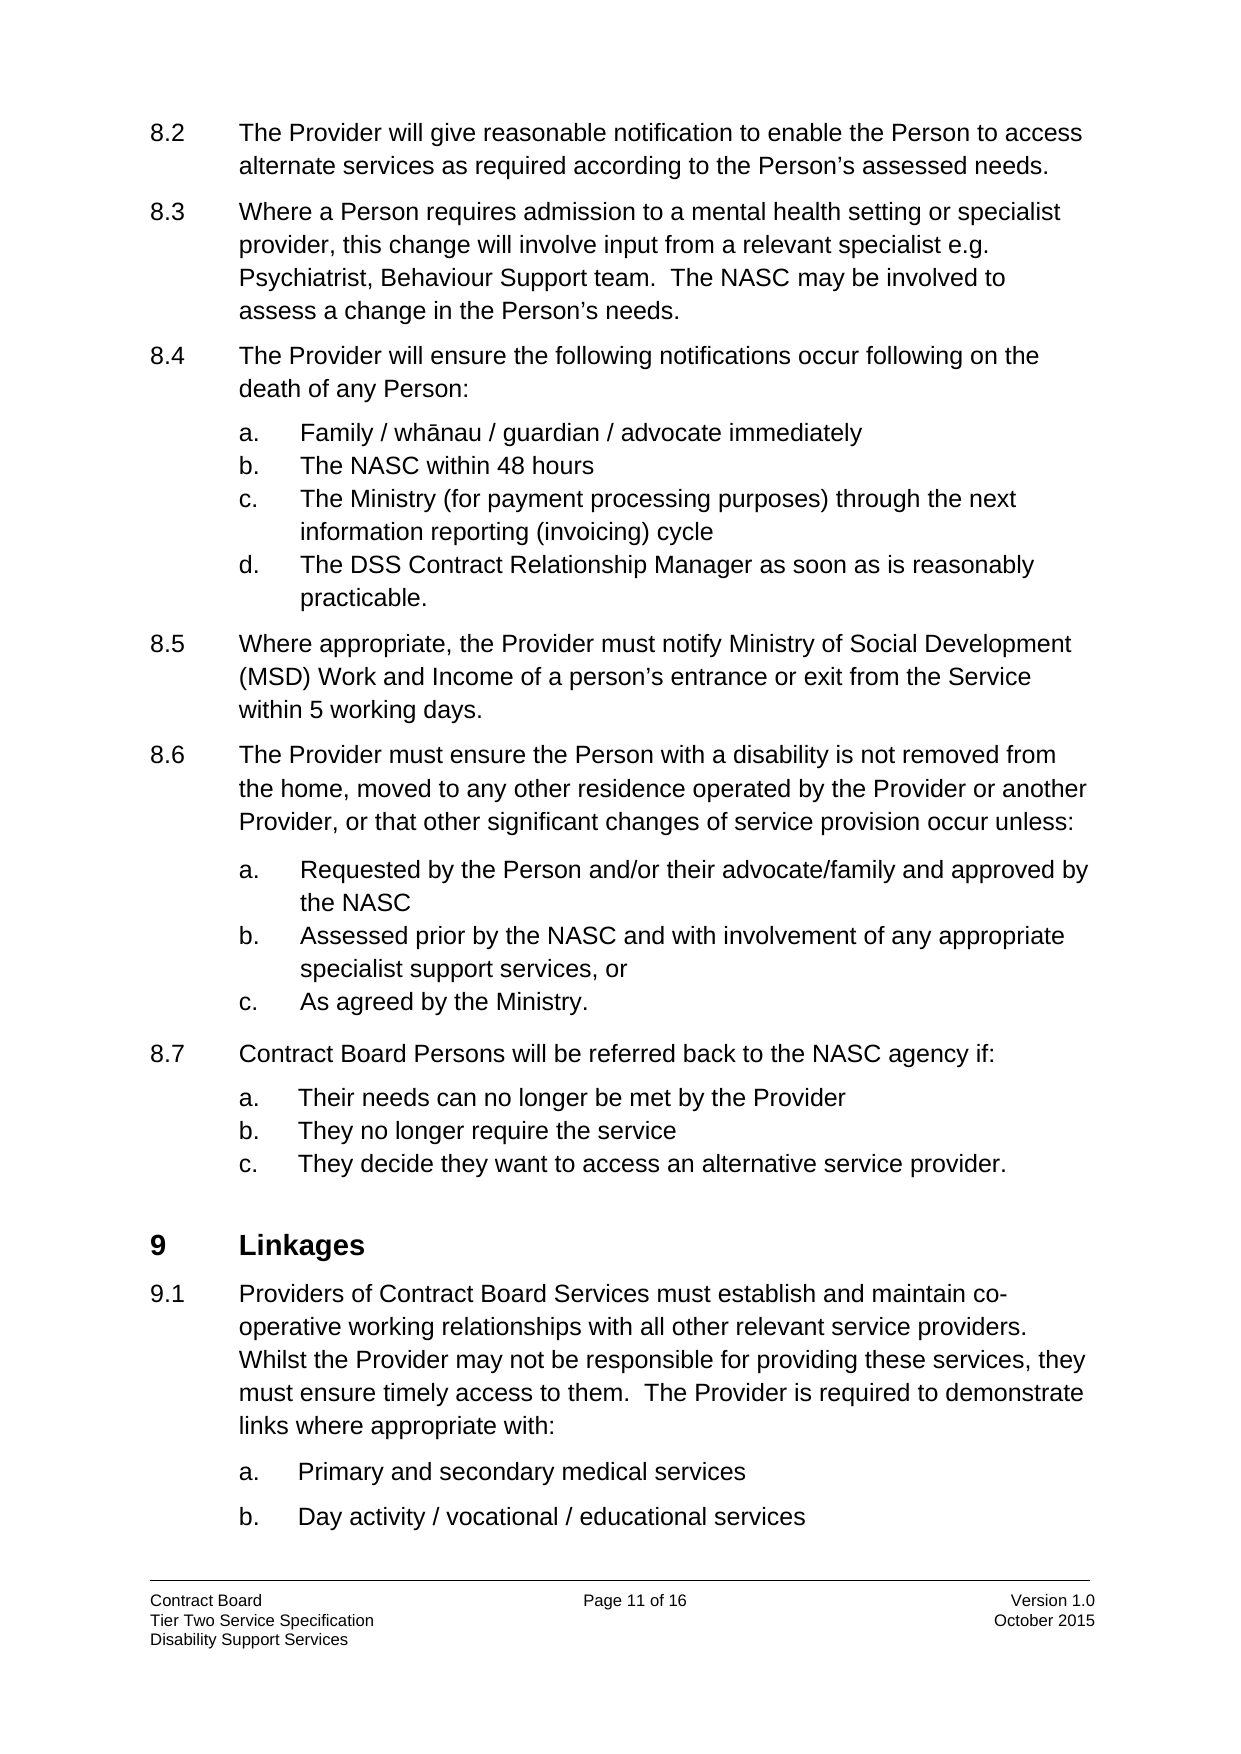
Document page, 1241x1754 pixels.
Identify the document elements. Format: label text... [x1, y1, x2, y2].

text 9.1 Providers of Contract Board Services must establish and maintain co-operative working relationships with all other relevant service providers. Whilst the Provider may not be responsible for providing these services, they must ensure timely access to them. The Provider is required to demonstrate links where appropriate with: [150, 1279, 1090, 1440]
text 8.3 Where a Person requires admission to a mental health setting or specialist provider, this change will involve input from a relevant specialist e.g. Psychiatrist, Behaviour Support team. The NASC may be involved to assess a change in the Person’s needs. [150, 197, 1090, 324]
text 8.4 The Provider will ensure the following notifications occur following on the death of any Person: [150, 341, 1090, 403]
list Primary and secondary medical services [239, 1456, 1090, 1485]
text 8.5 Where appropriate, the Provider must notify Ministry of Social Development (MSD) Work and Income of a person’s entrance or exit from the Service within 5 working days. [150, 629, 1090, 724]
list Family / whānau / guardian / advocate immediately [239, 418, 1090, 447]
list The DSS Contract Relationship Manager as soon as is reasonably practicable. [239, 550, 1090, 612]
list Day activity / vocational / educational services [239, 1502, 1090, 1531]
text 8.6 The Provider must ensure the Person with a disability is not removed from the home, moved to any other residence operated by the Provider or another Provider, or that other significant changes of service provision occur unless: [150, 741, 1090, 835]
list As agreed by the Ministry. [239, 987, 1090, 1016]
text 8.7 Contract Board Persons will be referred back to the NASC agency if: [150, 1039, 1090, 1068]
text 9 Linkages [150, 1228, 1090, 1261]
list Assessed prior by the NASC and with involvement of any appropriate specialist support services, or [239, 921, 1090, 983]
list They no longer require the service [239, 1116, 1090, 1145]
list The NASC within 48 hours [239, 451, 1090, 480]
list The Ministry (for payment processing purposes) through the next information reporting (invoicing) cycle [239, 484, 1090, 546]
list Requested by the Person and/or their advocate/family and approved by the NASC [239, 855, 1090, 917]
list They decide they want to access an alternative service provider. [239, 1149, 1090, 1178]
text 8.2 The Provider will give reasonable notification to enable the Person to access alternate services as required according to the Person’s assessed needs. [150, 118, 1090, 180]
list Their needs can no longer be met by the Provider [239, 1083, 1090, 1112]
